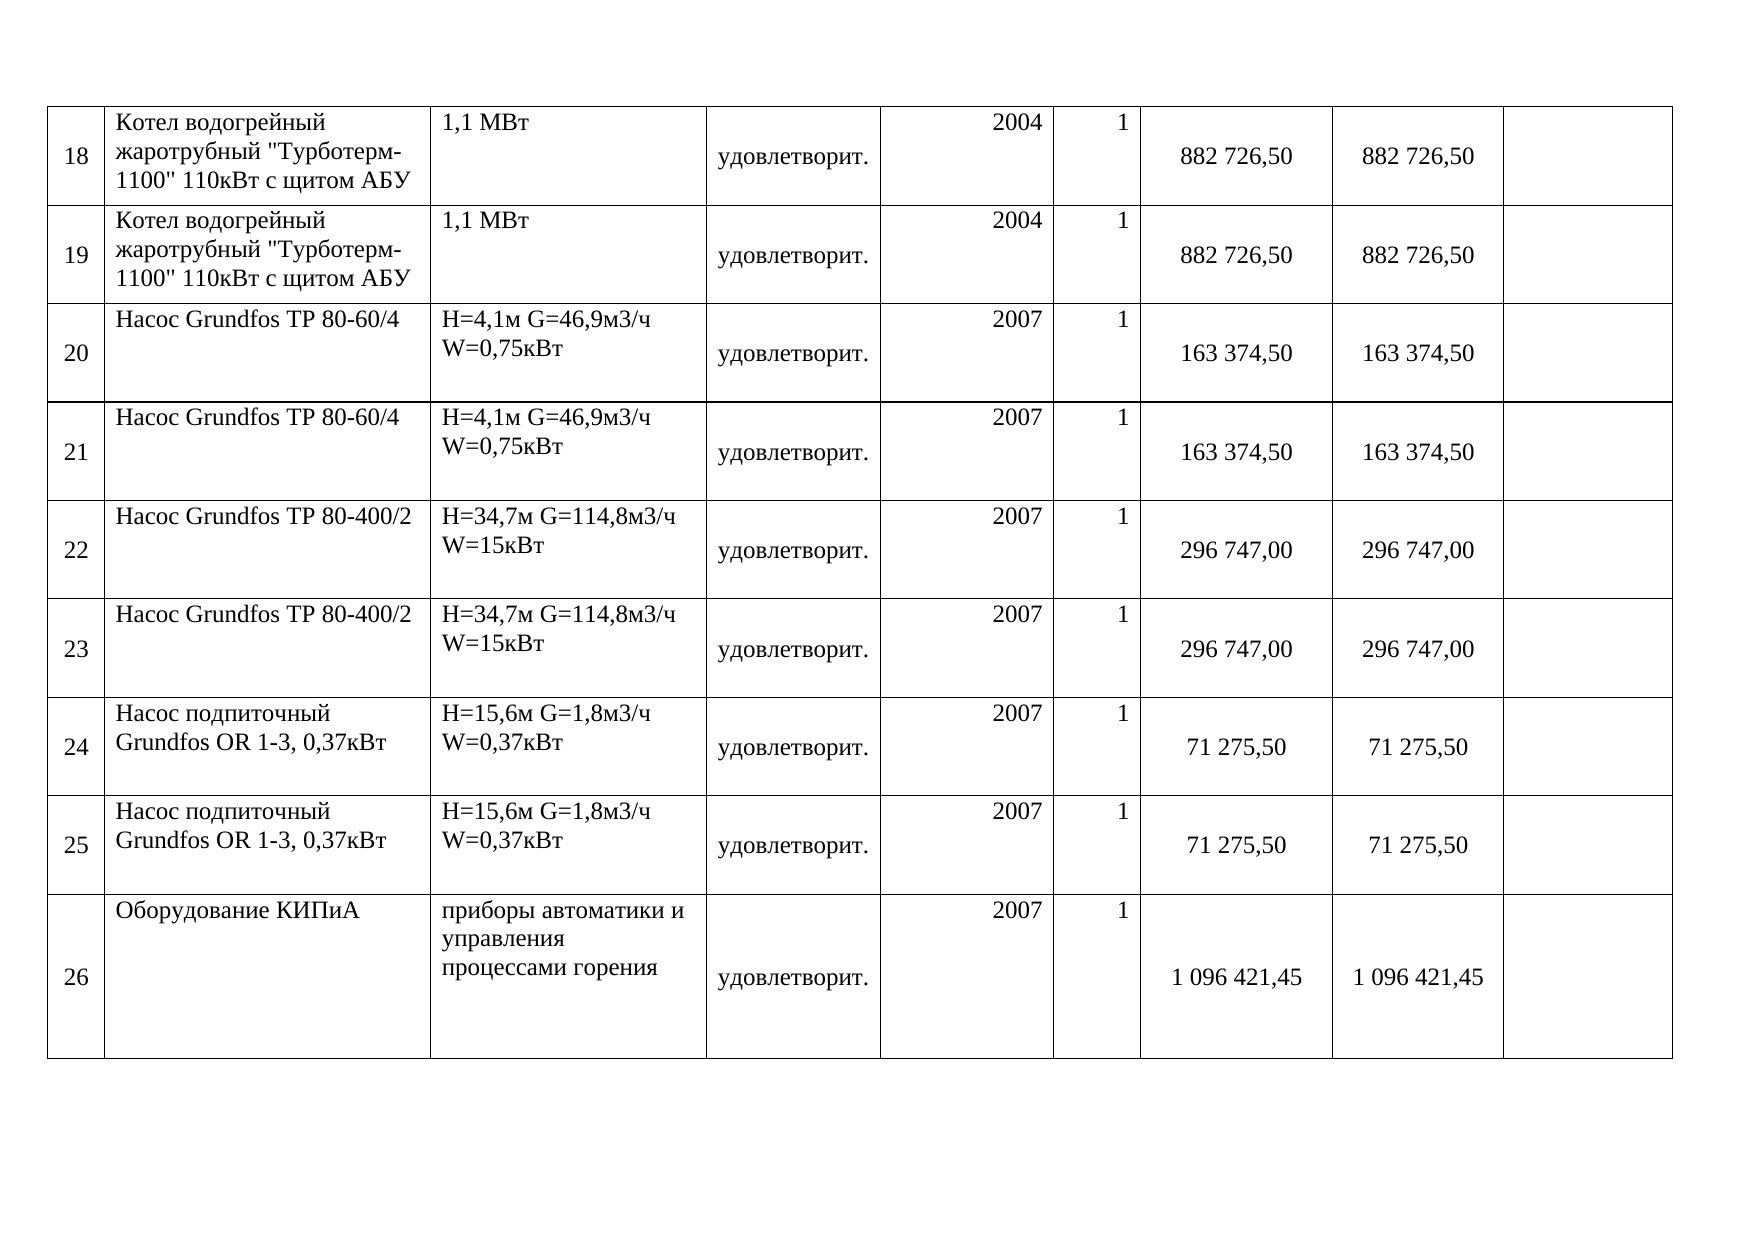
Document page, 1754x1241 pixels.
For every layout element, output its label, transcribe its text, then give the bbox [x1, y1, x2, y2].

table_cell 163 374,50 [1333, 403, 1503, 500]
table_cell 18 [48, 107, 104, 204]
table_cell 1 [1054, 304, 1140, 401]
table_cell 1 [1054, 206, 1140, 303]
table_cell 71 275,50 [1141, 796, 1332, 894]
table_cell 71 275,50 [1333, 698, 1503, 795]
table_cell Насос подпиточный Grundfos OR 1-3, 0,37кВт [105, 698, 430, 795]
table_cell 2007 [881, 698, 1053, 795]
table_cell Насос Grundfos ТР 80-400/2 [105, 501, 430, 598]
table_cell 23 [48, 599, 104, 697]
table_cell удовлетворит. [707, 599, 880, 697]
table_cell 296 747,00 [1141, 501, 1332, 598]
table_cell H=15,6м G=1,8м3/ч W=0,37кВт [431, 698, 706, 795]
table_cell приборы автоматики и управления процессами горения [431, 895, 706, 1058]
table_cell [1504, 501, 1672, 598]
table_cell 296 747,00 [1141, 599, 1332, 697]
table_cell 2004 [881, 206, 1053, 303]
table_cell удовлетворит. [707, 698, 880, 795]
table_cell H=4,1м G=46,9м3/ч W=0,75кВт [431, 403, 706, 500]
table_cell [1504, 599, 1672, 697]
table_cell удовлетворит. [707, 501, 880, 598]
table_cell 2007 [881, 501, 1053, 598]
table_cell 296 747,00 [1333, 501, 1503, 598]
table_cell Насос Grundfos ТР 80-400/2 [105, 599, 430, 697]
table_cell удовлетворит. [707, 206, 880, 303]
table_cell 24 [48, 698, 104, 795]
table_cell 1 [1054, 895, 1140, 1058]
table_cell Насос Grundfos TP 80-60/4 [105, 304, 430, 401]
table_cell 1 [1054, 403, 1140, 500]
table_cell [1504, 107, 1672, 204]
table_cell 71 275,50 [1141, 698, 1332, 795]
table_cell 1 [1054, 698, 1140, 795]
table_cell 163 374,50 [1141, 403, 1332, 500]
table_cell 2007 [881, 304, 1053, 401]
table_cell 882 726,50 [1141, 107, 1332, 204]
table_cell 1 [1054, 501, 1140, 598]
table_cell удовлетворит. [707, 304, 880, 401]
table_cell 882 726,50 [1141, 206, 1332, 303]
table_cell Котел водогрейный жаротрубный "Турботерм-1100" 110кВт с щитом АБУ [105, 107, 430, 204]
table_cell 20 [48, 304, 104, 401]
table_cell Оборудование КИПиА [105, 895, 430, 1058]
table_cell H=34,7м G=114,8м3/ч W=15кВт [431, 599, 706, 697]
table_cell 22 [48, 501, 104, 598]
table_cell 26 [48, 895, 104, 1058]
table_cell H=15,6м G=1,8м3/ч W=0,37кВт [431, 796, 706, 894]
table_cell 163 374,50 [1333, 304, 1503, 401]
table_cell [1504, 698, 1672, 795]
table_cell 1 096 421,45 [1333, 895, 1503, 1058]
table_cell удовлетворит. [707, 403, 880, 500]
table_cell 2004 [881, 107, 1053, 204]
table_cell 1 096 421,45 [1141, 895, 1332, 1058]
table_cell 19 [48, 206, 104, 303]
table_cell 1,1 МВт [431, 206, 706, 303]
table_cell 2007 [881, 796, 1053, 894]
table_cell 25 [48, 796, 104, 894]
table_cell 882 726,50 [1333, 107, 1503, 204]
table_cell 2007 [881, 895, 1053, 1058]
table_cell 882 726,50 [1333, 206, 1503, 303]
table_cell Насос подпиточный Grundfos OR 1-3, 0,37кВт [105, 796, 430, 894]
table_cell удовлетворит. [707, 107, 880, 204]
table_cell 1 [1054, 599, 1140, 697]
table_cell 296 747,00 [1333, 599, 1503, 697]
table_cell 2007 [881, 599, 1053, 697]
table_cell 21 [48, 403, 104, 500]
table_cell 1 [1054, 107, 1140, 204]
table_cell 1,1 МВт [431, 107, 706, 204]
table_cell [1504, 403, 1672, 500]
table_cell [1504, 206, 1672, 303]
table_cell H=34,7м G=114,8м3/ч W=15кВт [431, 501, 706, 598]
table_cell Котел водогрейный жаротрубный "Турботерм-1100" 110кВт с щитом АБУ [105, 206, 430, 303]
table_cell [1504, 304, 1672, 401]
table_cell удовлетворит. [707, 895, 880, 1058]
table_cell H=4,1м G=46,9м3/ч W=0,75кВт [431, 304, 706, 401]
table_cell [1504, 895, 1672, 1058]
table_cell 71 275,50 [1333, 796, 1503, 894]
table_cell [1504, 796, 1672, 894]
table_cell 2007 [881, 403, 1053, 500]
table_cell удовлетворит. [707, 796, 880, 894]
table_cell Насос Grundfos TP 80-60/4 [105, 403, 430, 500]
table_cell 1 [1054, 796, 1140, 894]
table_cell 163 374,50 [1141, 304, 1332, 401]
